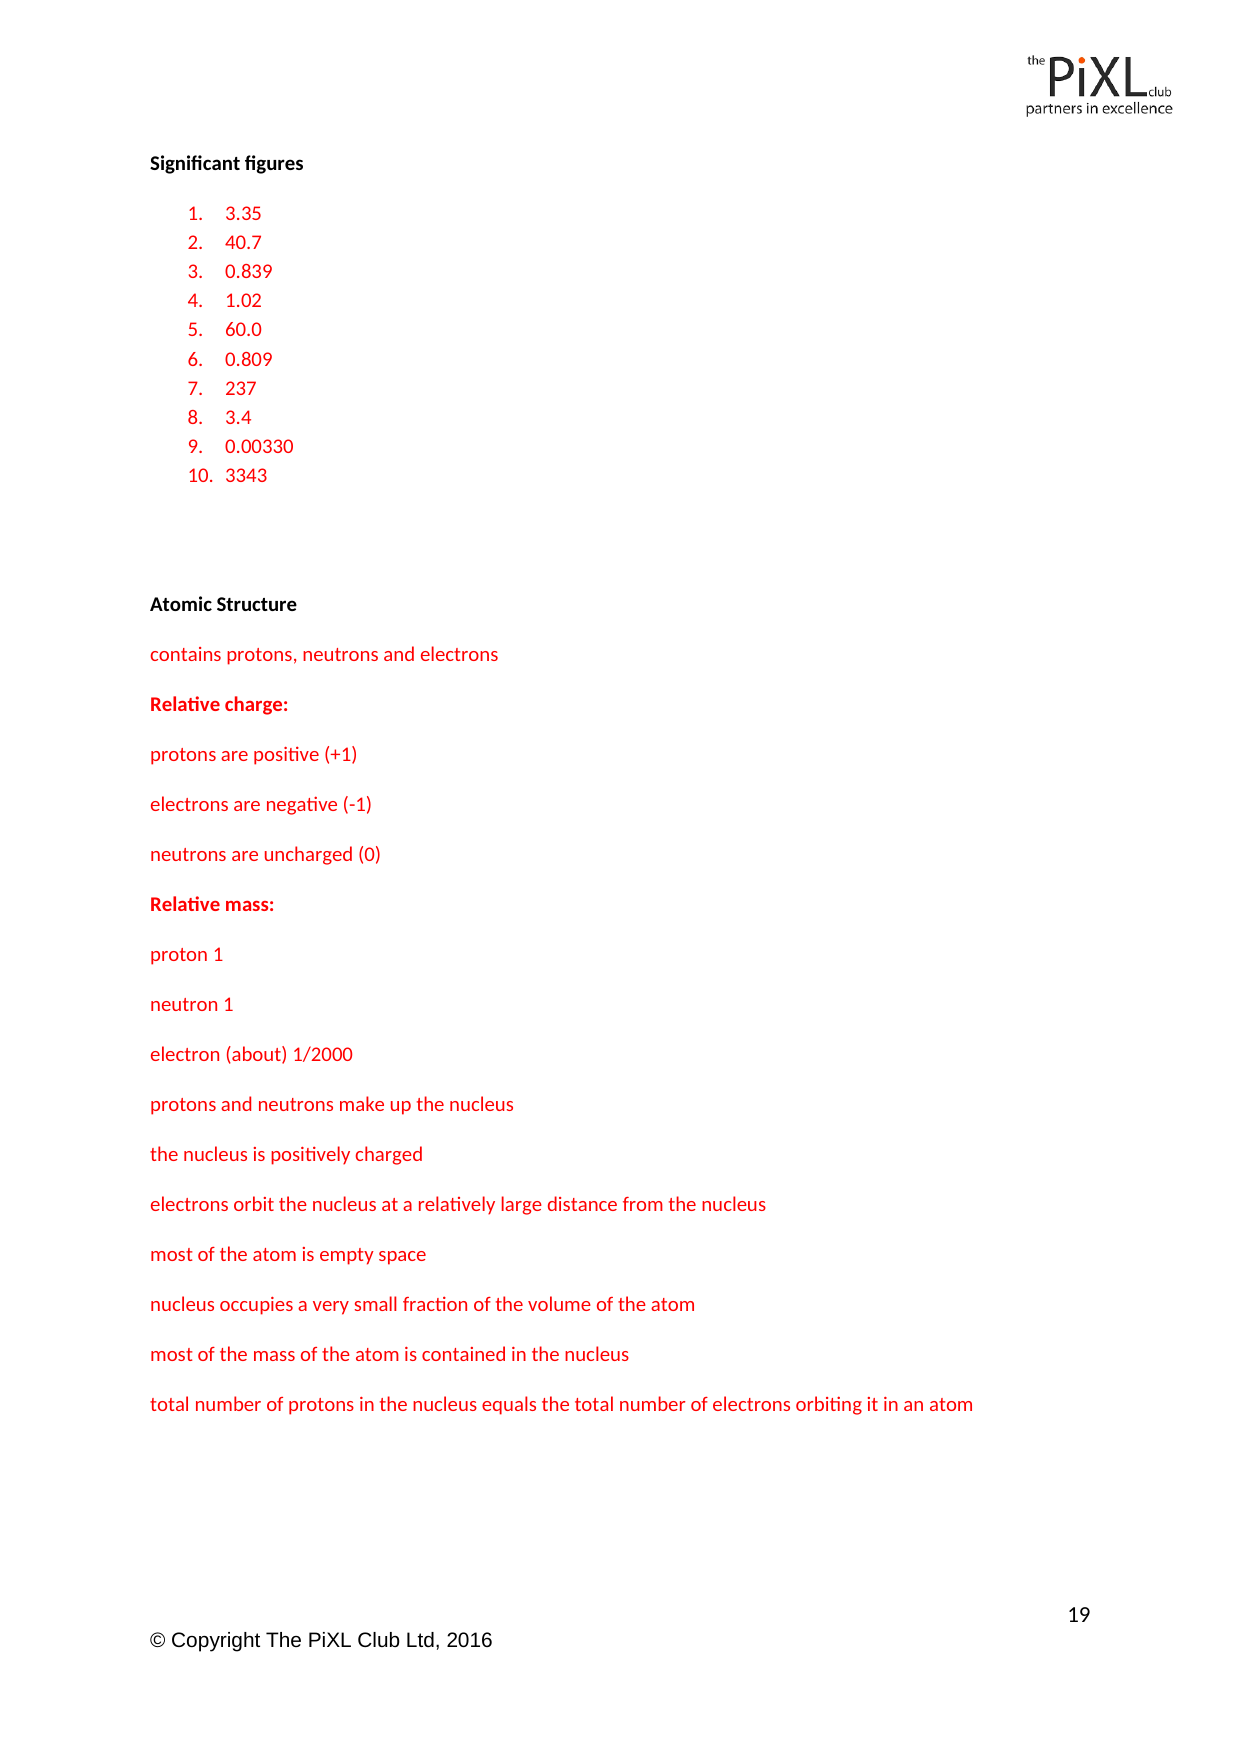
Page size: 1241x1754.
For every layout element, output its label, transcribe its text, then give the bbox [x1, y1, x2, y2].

text most of the atom is empty space [150, 1242, 1090, 1267]
list 3.35 [187, 200, 1090, 225]
text electrons orbit the nucleus at a relatively large distance from the nucleus [150, 1192, 1090, 1217]
text nucleus occupies a very small fraction of the volume of the atom [150, 1292, 1090, 1317]
text Atomic Structure [150, 592, 1090, 617]
text protons and neutrons make up the nucleus [150, 1092, 1090, 1117]
list 3343 [187, 462, 1090, 488]
text neutrons are uncharged (0) [150, 842, 1090, 867]
text Relative charge: [150, 692, 1090, 717]
text Relative mass: [150, 892, 1090, 917]
picture [1006, 39, 1188, 124]
list 1.02 [187, 287, 1090, 313]
list 0.00330 [187, 433, 1090, 459]
text most of the mass of the atom is contained in the nucleus [150, 1342, 1090, 1367]
text proton 1 [150, 942, 1090, 967]
text the nucleus is positively charged [150, 1142, 1090, 1167]
list 237 [187, 375, 1090, 400]
list 3.4 [187, 404, 1090, 429]
list 40.7 [187, 229, 1090, 254]
text electrons are negative (-1) [150, 792, 1090, 817]
text neutron 1 [150, 992, 1090, 1017]
list 60.0 [187, 317, 1090, 342]
text Significant figures [150, 150, 1090, 175]
list 0.839 [187, 258, 1090, 284]
text contains protons, neutrons and electrons [150, 642, 1090, 667]
text protons are positive (+1) [150, 742, 1090, 767]
list 0.809 [187, 346, 1090, 371]
text electron (about) 1/2000 [150, 1042, 1090, 1067]
text total number of protons in the nucleus equals the total number of electrons orbiting it in an atom [150, 1392, 1090, 1417]
